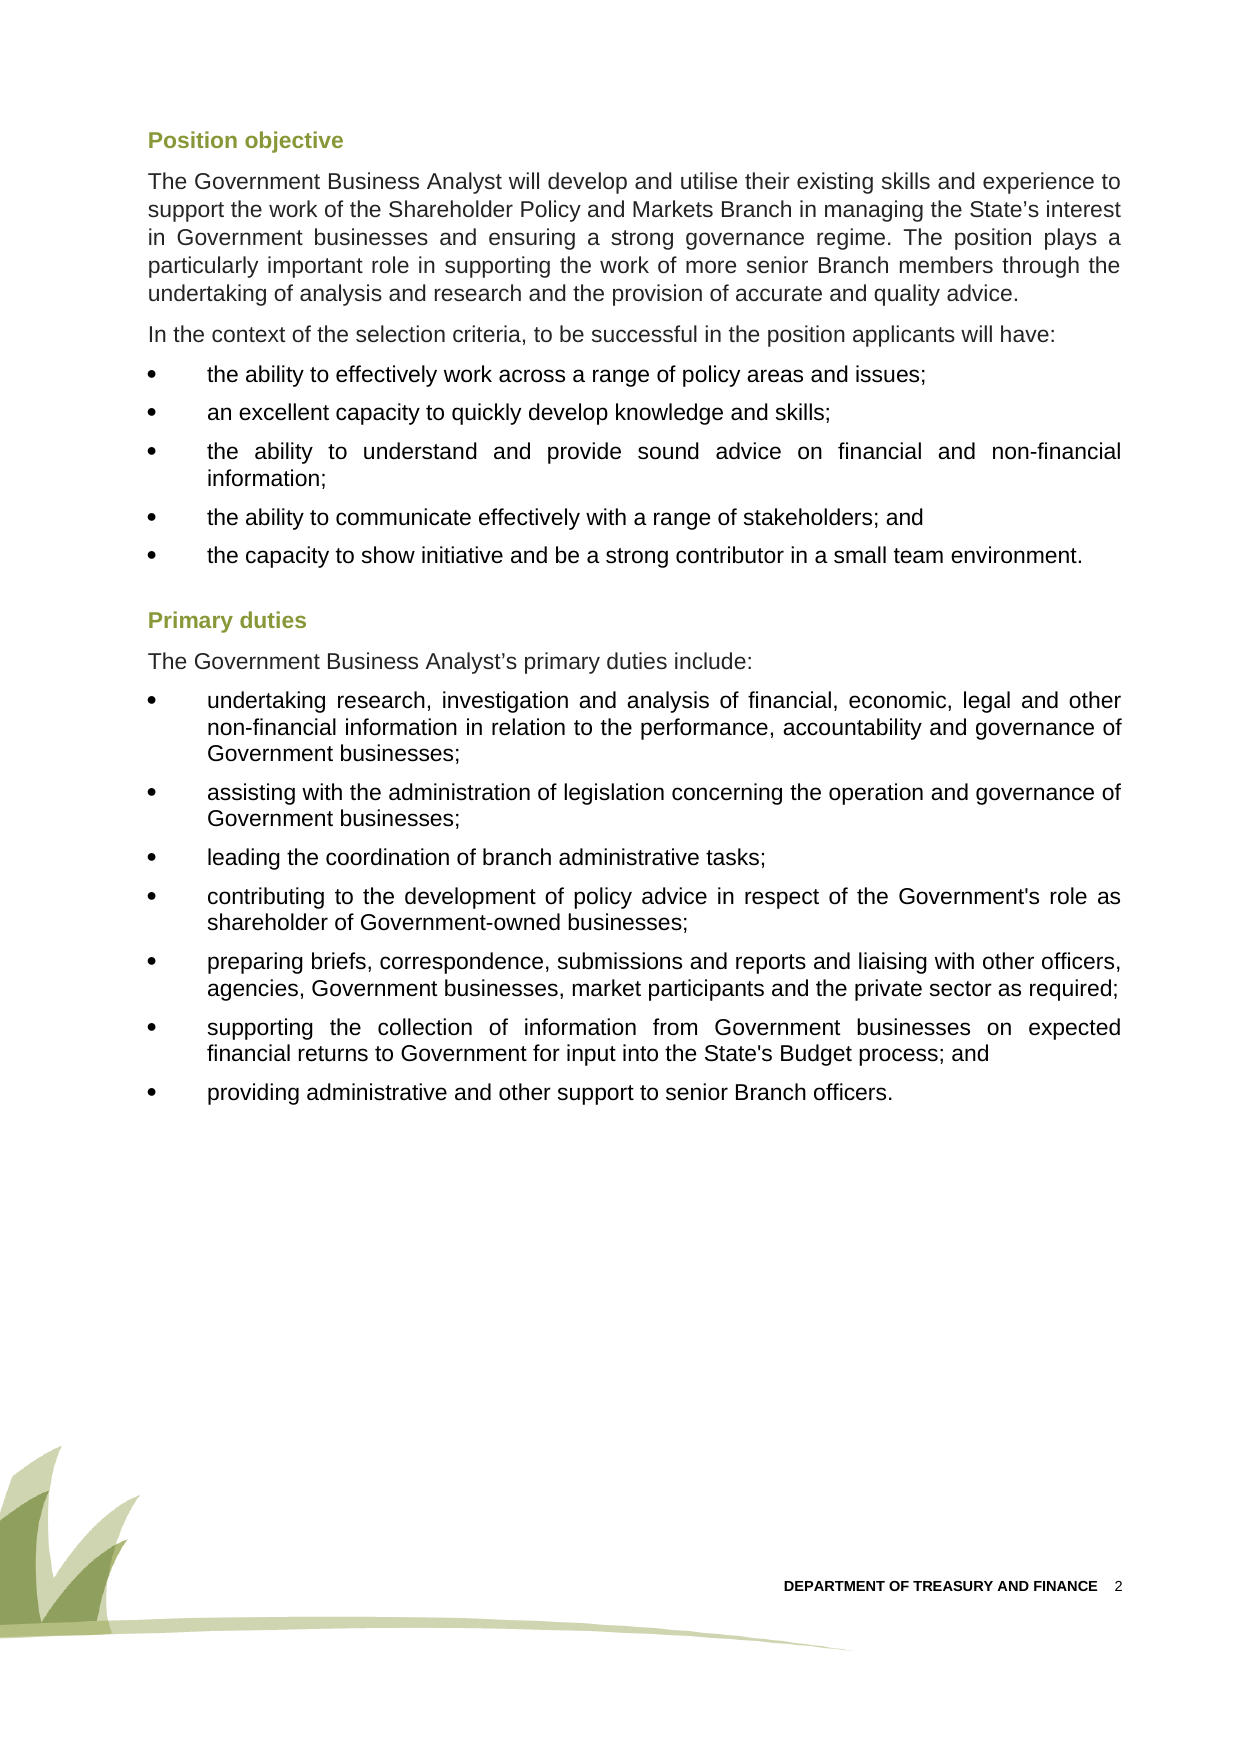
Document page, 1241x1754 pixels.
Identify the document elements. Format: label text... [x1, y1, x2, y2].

list undertaking research, investigation and analysis of financial, economic, legal and other non-financial information in relation to the performance, accountability and governance of Government businesses; [148, 687, 1122, 766]
text The ’s primary duties include: [148, 647, 1122, 675]
list the ability to communicate effectively with a range of stakeholders; and [148, 503, 1122, 530]
list the ability to effectively work across a range of policy areas and issues; [148, 361, 1122, 387]
list preparing briefs, correspondence, submissions and reports and liaising with other officers, agencies, Government businesses, market participants and the private sector as required; [148, 948, 1122, 1001]
picture [0, 1446, 855, 1651]
list assisting with the administration of legislation concerning the operation and governance of Government businesses; [148, 779, 1122, 832]
list the capacity to show initiative and be a strong contributor in a small team environment. [148, 542, 1122, 569]
text In the context of the selection criteria, to be successful in the position applicants will have: [148, 320, 1122, 348]
text The Government Business Analyst will develop and utilise their existing skills and experience to support the work of the Shareholder Policy and Markets Branch in managing the State’s interest in Government businesses and ensuring a strong governance regime. The position plays a particularly important role in supporting the work of more senior Branch members through the undertaking of analysis and research and the provision of accurate and quality advice. [148, 167, 1122, 307]
list the ability to understand and provide sound advice on financial and non-financial information; [148, 438, 1122, 491]
list contributing to the development of policy advice in respect of the Government's role as shareholder of Government-owned businesses; [148, 883, 1122, 936]
list providing administrative and other support to senior Branch officers. [148, 1079, 1122, 1105]
list an excellent capacity to quickly develop knowledge and skills; [148, 399, 1122, 426]
subtitle Position objective [148, 126, 1122, 154]
list leading the coordination of branch administrative tasks; [148, 844, 1122, 871]
list supporting the collection of information from Government businesses on expected financial returns to Government for input into the State's Budget process; and [148, 1013, 1122, 1066]
subtitle Primary duties [148, 606, 1122, 634]
